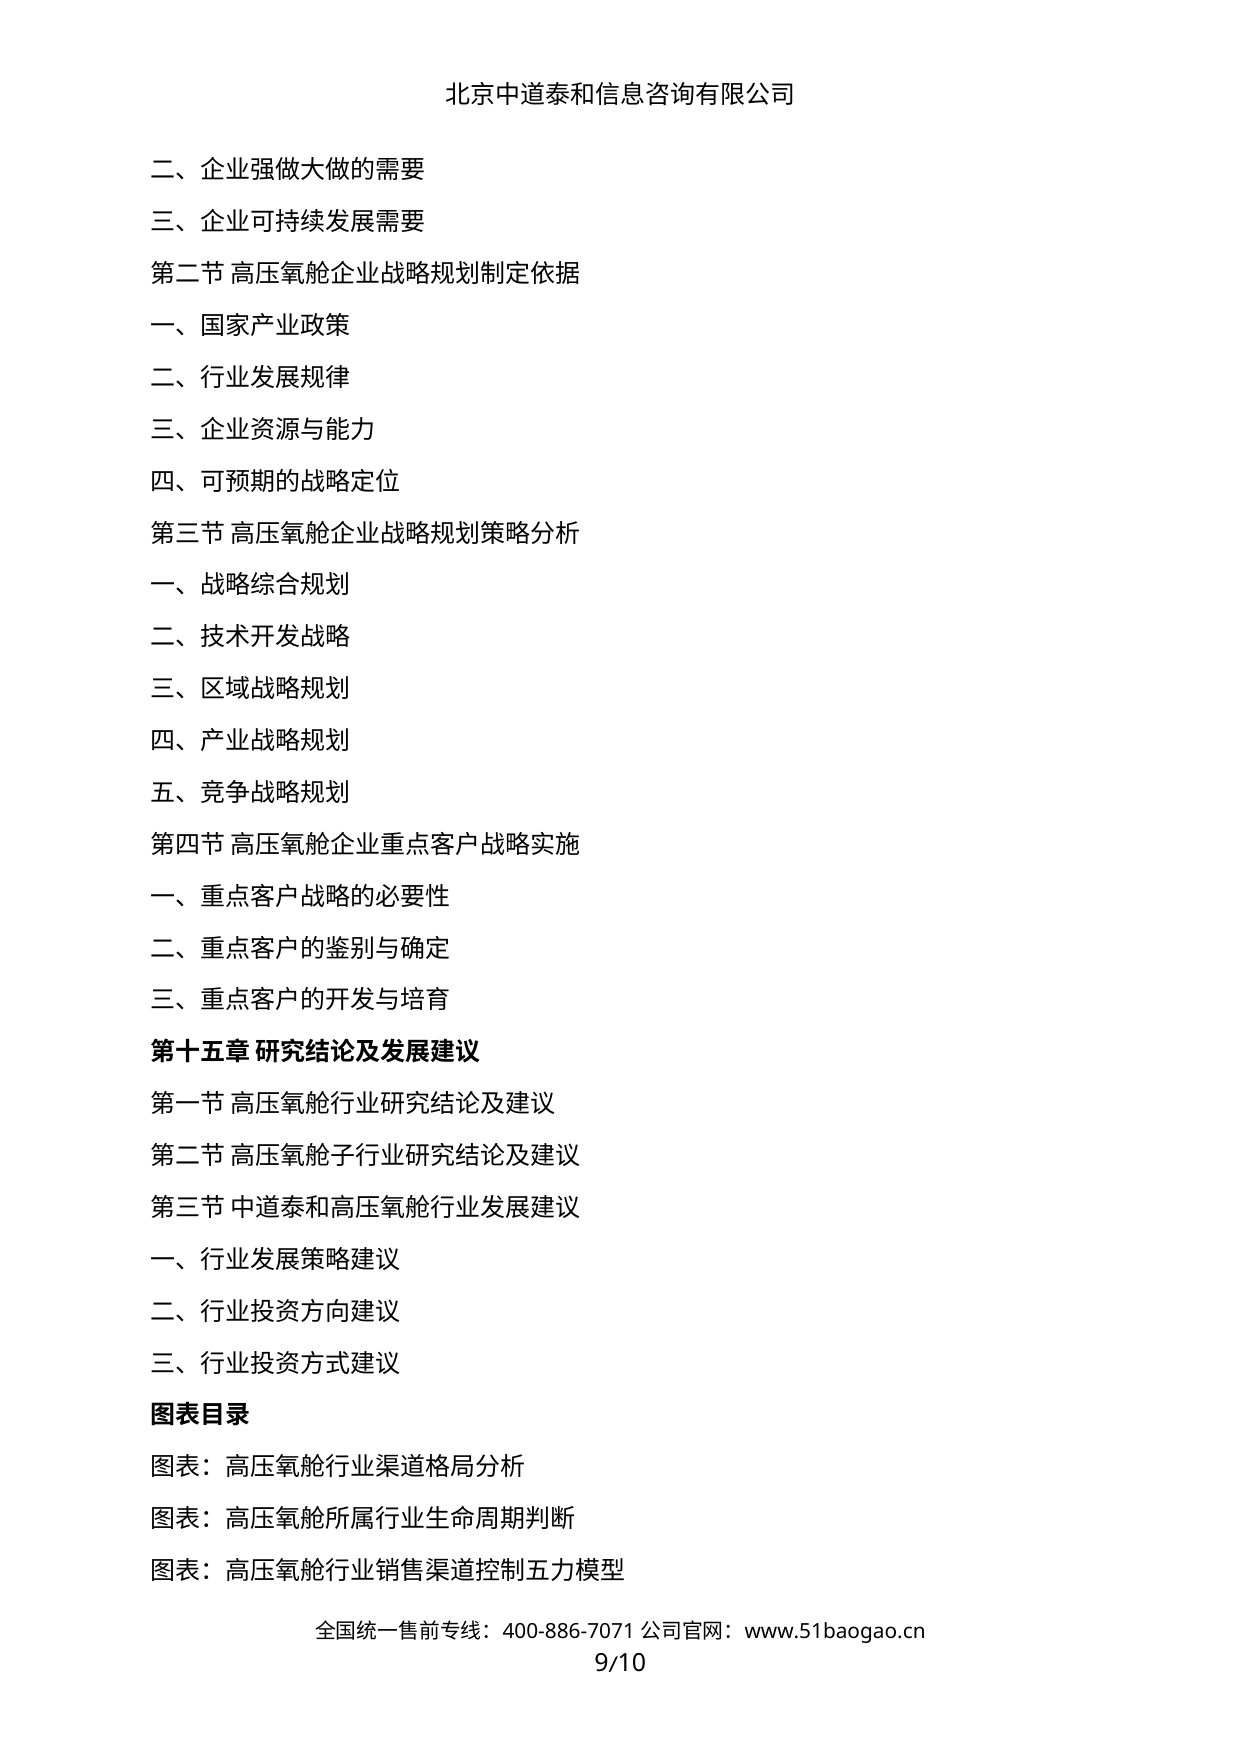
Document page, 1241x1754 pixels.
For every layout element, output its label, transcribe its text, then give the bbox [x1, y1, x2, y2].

text 第二节 高压氧舱企业战略规划制定依据 [150, 254, 1090, 290]
text 四、可预期的战略定位 [150, 461, 1090, 497]
text 一、国家产业政策 [150, 306, 1090, 342]
text 第二节 高压氧舱子行业研究结论及建议 [150, 1136, 1090, 1172]
text 三、区域战略规划 [150, 669, 1090, 705]
text 图表：高压氧舱行业渠道格局分析 [150, 1447, 1090, 1483]
text 二、企业强做大做的需要 [150, 150, 1090, 186]
text 一、行业发展策略建议 [150, 1239, 1090, 1276]
text 图表：高压氧舱所属行业生命周期判断 [150, 1499, 1090, 1535]
text 三、企业可持续发展需要 [150, 202, 1090, 238]
text 五、竞争战略规划 [150, 772, 1090, 809]
text 第一节 高压氧舱行业研究结论及建议 [150, 1084, 1090, 1120]
text 二、技术开发战略 [150, 617, 1090, 653]
text 图表目录 [150, 1395, 1090, 1431]
text 二、重点客户的鉴别与确定 [150, 928, 1090, 964]
text 二、行业投资方向建议 [150, 1291, 1090, 1327]
text 图表：高压氧舱行业销售渠道控制五力模型 [150, 1551, 1090, 1587]
text 三、企业资源与能力 [150, 409, 1090, 446]
text 四、产业战略规划 [150, 721, 1090, 757]
text 一、战略综合规划 [150, 565, 1090, 601]
text 第三节 高压氧舱企业战略规划策略分析 [150, 513, 1090, 549]
text 第十五章 研究结论及发展建议 [150, 1032, 1090, 1068]
text 二、行业发展规律 [150, 357, 1090, 394]
text 第四节 高压氧舱企业重点客户战略实施 [150, 824, 1090, 861]
text 三、重点客户的开发与培育 [150, 980, 1090, 1016]
text 第三节 中道泰和高压氧舱行业发展建议 [150, 1187, 1090, 1224]
text 一、重点客户战略的必要性 [150, 876, 1090, 912]
text 三、行业投资方式建议 [150, 1343, 1090, 1379]
